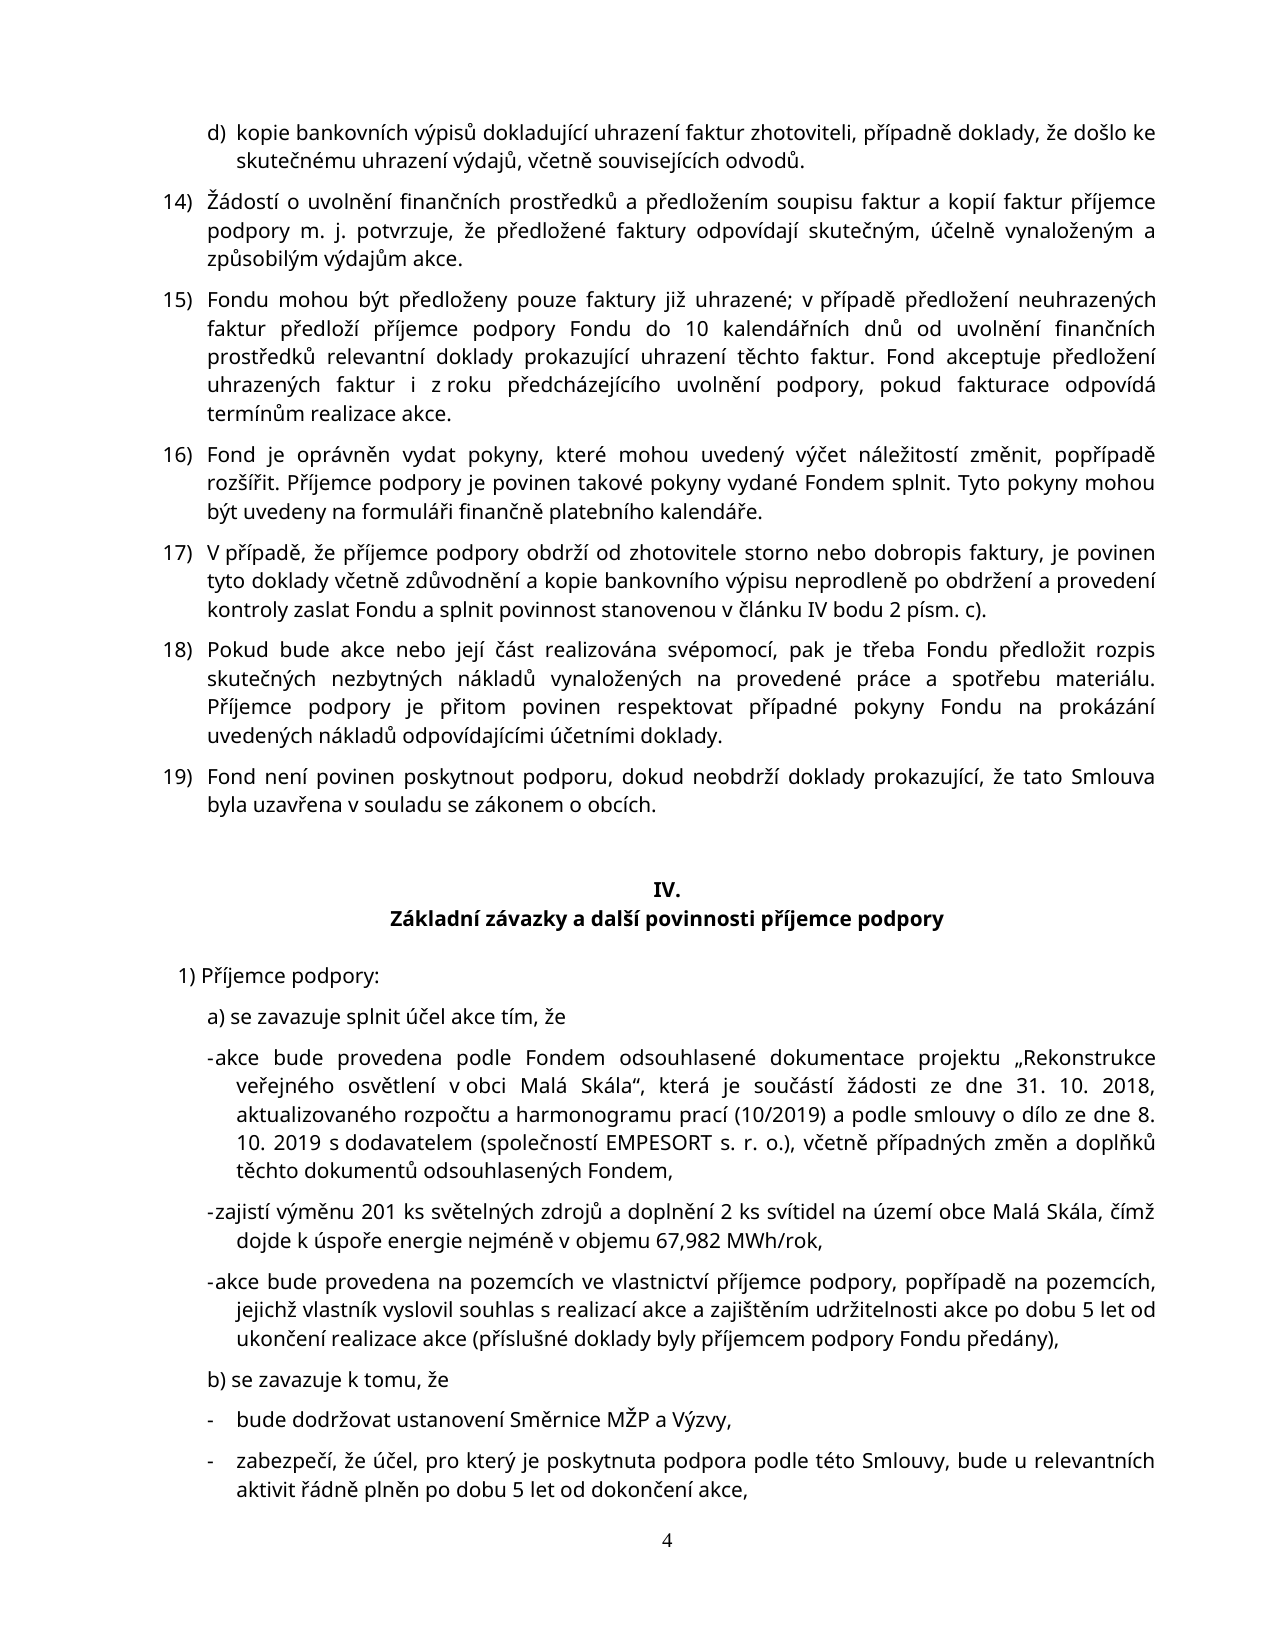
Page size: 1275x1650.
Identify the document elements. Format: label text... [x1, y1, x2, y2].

list zabezpečí, že účel, pro který je poskytnuta podpora podle této Smlouvy, bude u relevantních aktivit řádně plněn po dobu 5 let od dokončení akce, [207, 1447, 1157, 1503]
list zajistí výměnu 201 ks světelných zdrojů a doplnění 2 ks svítidel na území obce Malá Skála, čímž dojde k úspoře energie nejméně v objemu 67,982 MWh/rok, [207, 1197, 1157, 1254]
list Fondu mohou být předloženy pouze faktury již uhrazené; v případě předložení neuhrazených faktur předloží příjemce podpory Fondu do 10 kalendářních dnů od uvolnění finančních prostředků relevantní doklady prokazující uhrazení těchto faktur. Fond akceptuje předložení uhrazených faktur i z roku předcházejícího uvolnění podpory, pokud fakturace odpovídá termínům realizace akce. [162, 285, 1157, 427]
list akce bude provedena na pozemcích ve vlastnictví příjemce podpory, popřípadě na pozemcích, jejichž vlastník vyslovil souhlas s realizací akce a zajištěním udržitelnosti akce po dobu 5 let od ukončení realizace akce (příslušné doklady byly příjemcem podpory Fondu předány), [207, 1267, 1157, 1352]
list akce bude provedena podle Fondem odsouhlasené dokumentace projektu „Rekonstrukce veřejného osvětlení v obci Malá Skála“, která je součástí žádosti ze dne 31. 10. 2018, aktualizovaného rozpočtu a harmonogramu prací (10/2019) a podle smlouvy o dílo ze dne 8. 10. 2019 s dodavatelem (společností EMPESORT s. r. o.), včetně případných změn a doplňků těchto dokumentů odsouhlasených Fondem, [207, 1043, 1157, 1185]
text a) se zavazuje splnit účel akce tím, že [207, 1002, 1157, 1030]
list Fond není povinen poskytnout podporu, dokud neobdrží doklady prokazující, že tato Smlouva byla uzavřena v souladu se zákonem o obcích. [162, 762, 1157, 819]
list kopie bankovních výpisů dokladující uhrazení faktur zhotoviteli, případně doklady, že došlo ke skutečnému uhrazení výdajů, včetně souvisejících odvodů. [207, 118, 1157, 175]
list Žádostí o uvolnění finančních prostředků a předložením soupisu faktur a kopií faktur příjemce podpory m. j. potvrzuje, že předložené faktury odpovídají skutečným, účelně vynaloženým a způsobilým výdajům akce. [162, 187, 1157, 273]
list bude dodržovat ustanovení Směrnice MŽP a Výzvy, [207, 1406, 1157, 1434]
text IV. [177, 876, 1157, 904]
text Základní závazky a další povinnosti příjemce podpory [177, 904, 1157, 932]
text b) se zavazuje k tomu, že [207, 1365, 1157, 1393]
list Pokud bude akce nebo její část realizována svépomocí, pak je třeba Fondu předložit rozpis skutečných nezbytných nákladů vynaložených na provedené práce a spotřebu materiálu. Příjemce podpory je přitom povinen respektovat případné pokyny Fondu na prokázání uvedených nákladů odpovídajícími účetními doklady. [162, 636, 1157, 749]
list V případě, že příjemce podpory obdrží od zhotovitele storno nebo dobropis faktury, je povinen tyto doklady včetně zdůvodnění a kopie bankovního výpisu neprodleně po obdržení a provedení kontroly zaslat Fondu a splnit povinnost stanovenou v článku IV bodu 2 písm. c). [162, 538, 1157, 623]
list Fond je oprávněn vydat pokyny, které mohou uvedený výčet náležitostí změnit, popřípadě rozšířit. Příjemce podpory je povinen takové pokyny vydané Fondem splnit. Tyto pokyny mohou být uvedeny na formuláři finančně platebního kalendáře. [162, 440, 1157, 525]
text 1) Příjemce podpory: [177, 961, 1157, 989]
